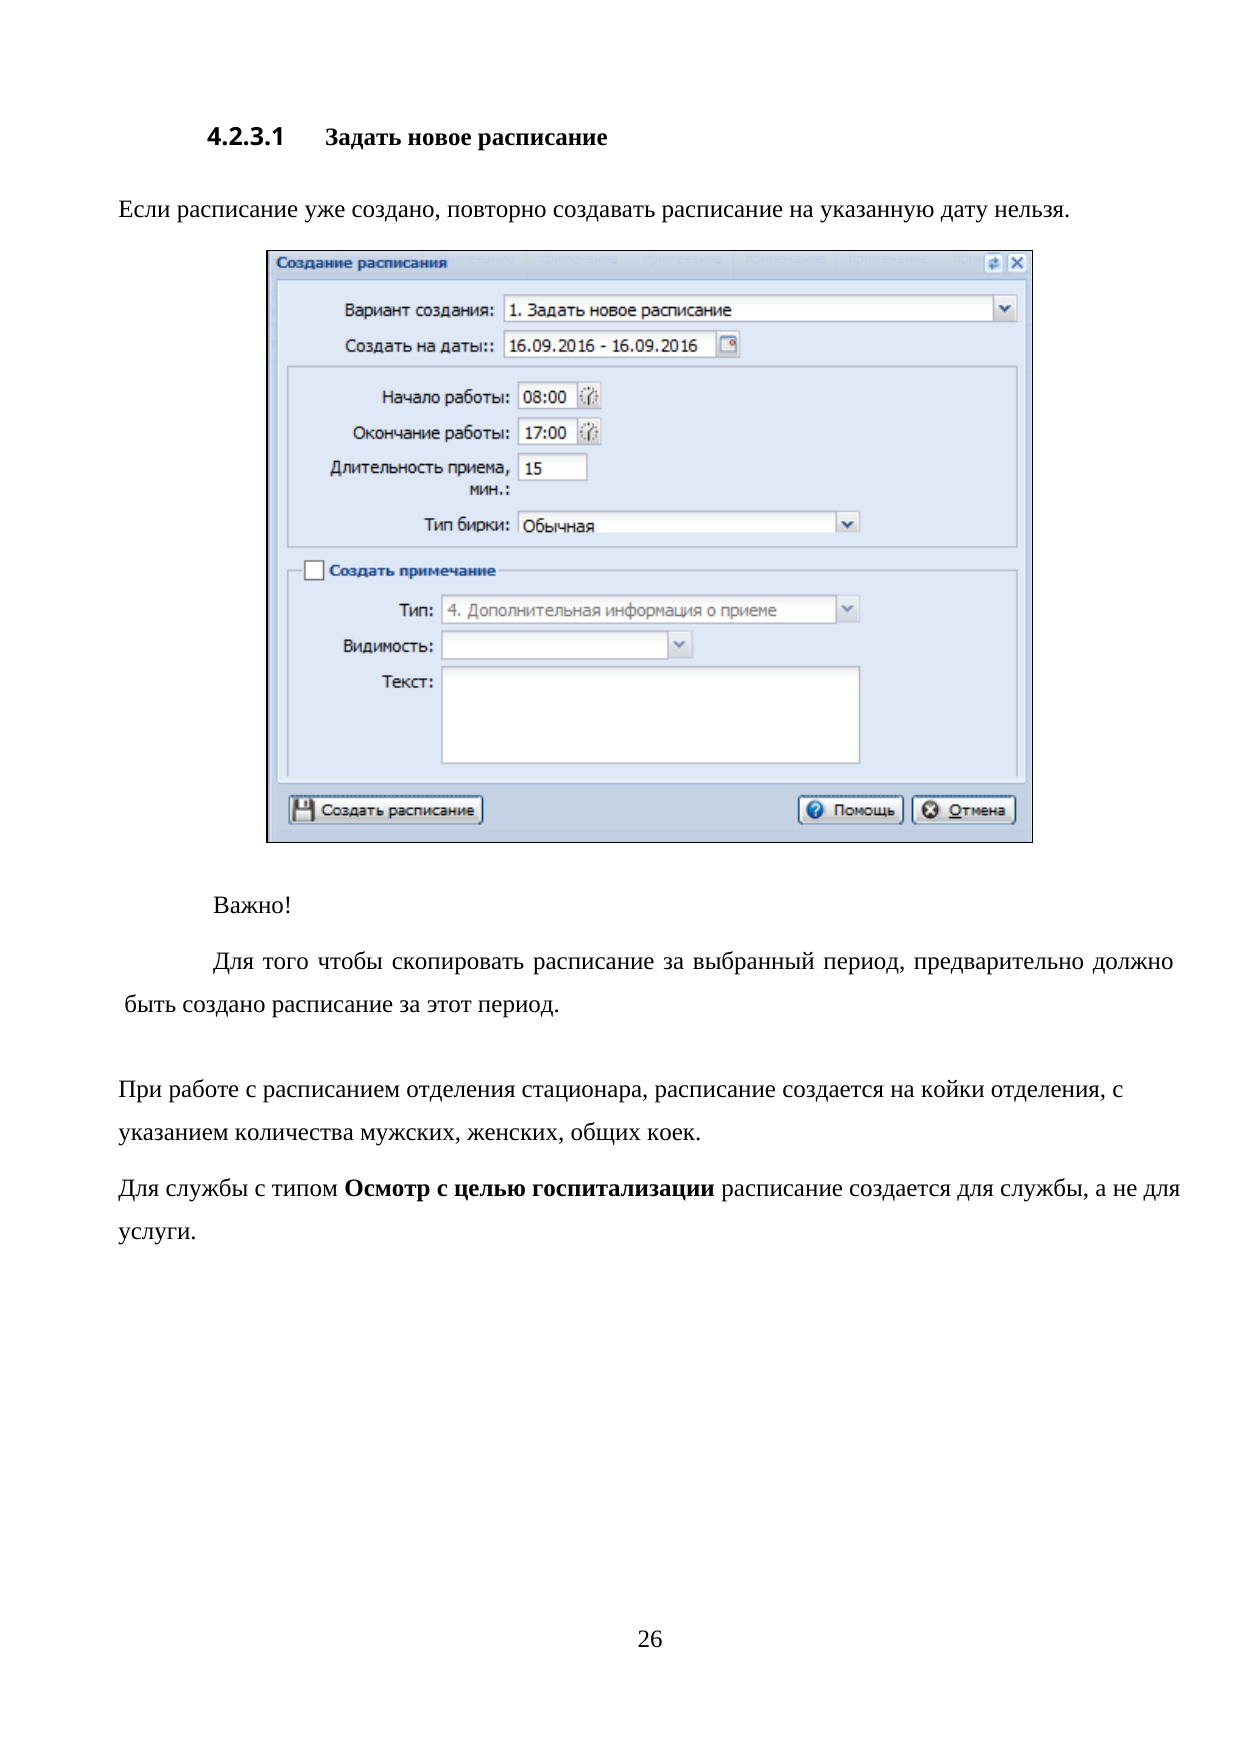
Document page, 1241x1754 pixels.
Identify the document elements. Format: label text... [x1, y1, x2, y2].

text Если расписание уже создано, повторно создавать расписание на указанную дату нельзя. [118, 194, 1181, 223]
table_header Важно! Для того чтобы скопировать расписание за выбранный период, предварительно должно быть создано расписание за этот период. [118, 870, 1181, 1072]
picture [268, 251, 1032, 842]
subtitle Задать новое расписание [207, 118, 1181, 152]
text При работе с расписанием отделения стационара, расписание создается на койки отделения, с указанием количества мужских, женских, общих коек. [118, 1074, 1181, 1146]
text Для службы с типом Осмотр с целью госпитализации расписание создается для службы, а не для услуги. [118, 1173, 1181, 1244]
